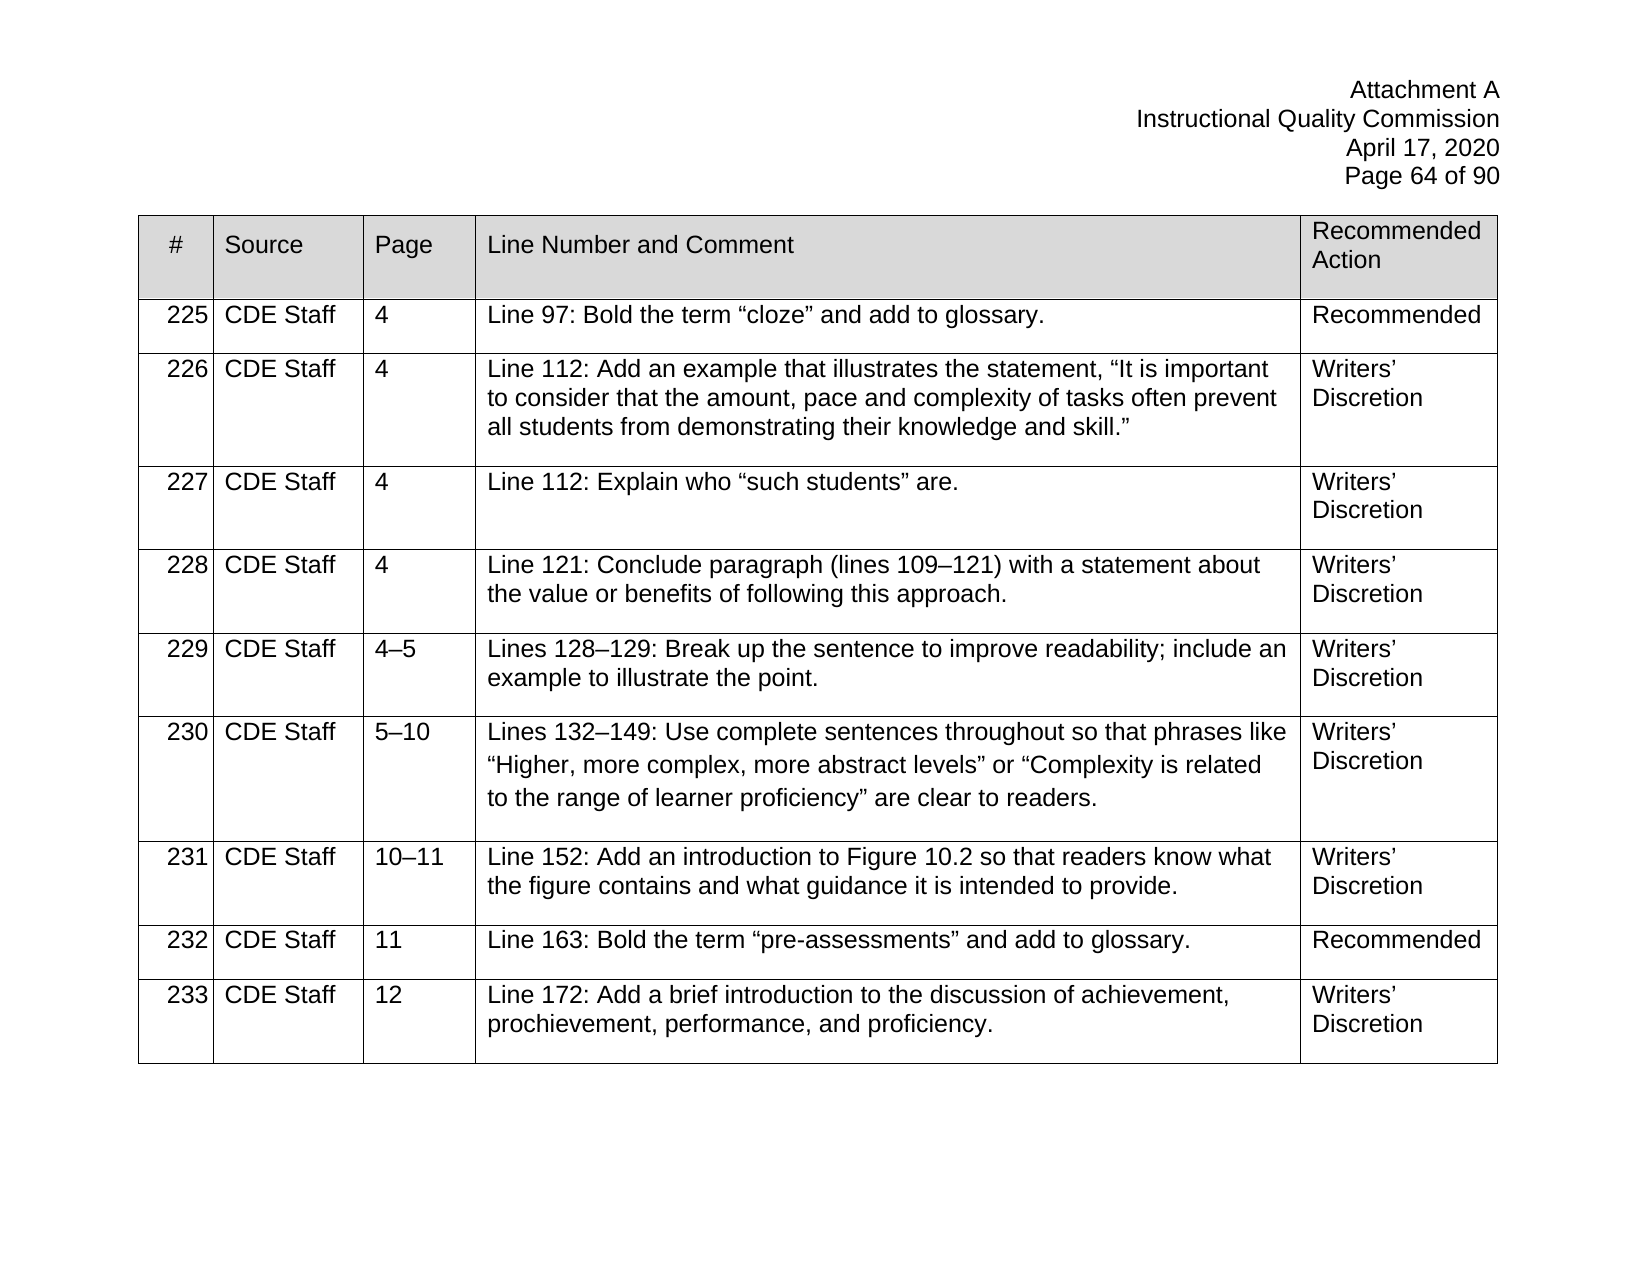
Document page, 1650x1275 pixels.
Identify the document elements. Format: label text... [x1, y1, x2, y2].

table_cell Recommended [1301, 926, 1497, 979]
table_cell 4–5 [364, 634, 475, 716]
table_cell [139, 980, 213, 1063]
table_cell [139, 354, 213, 466]
table_cell 10–11 [364, 842, 475, 924]
table_cell [139, 717, 213, 841]
table_cell CDE Staff [214, 634, 363, 716]
table_cell Writers’ Discretion [1301, 467, 1497, 549]
table_cell [139, 300, 213, 353]
table_cell [139, 467, 213, 549]
table_cell CDE Staff [214, 300, 363, 353]
table_cell [139, 926, 213, 979]
table_cell Line 112: Explain who “such students” are. [476, 467, 1300, 549]
table_header Page [364, 216, 475, 298]
table_cell CDE Staff [214, 550, 363, 633]
table_cell Line 163: Bold the term “pre-assessments” and add to glossary. [476, 926, 1300, 979]
table_cell CDE Staff [214, 980, 363, 1063]
table_cell 11 [364, 926, 475, 979]
table_header Line Number and Comment [476, 216, 1300, 298]
table_cell Writers’ Discretion [1301, 354, 1497, 466]
table_cell CDE Staff [214, 354, 363, 466]
table_cell Lines 128–129: Break up the sentence to improve readability; include an example to illustrate the point. [476, 634, 1300, 716]
table_cell CDE Staff [214, 842, 363, 924]
table_cell Line 172: Add a brief introduction to the discussion of achievement, prochievement, performance, and proficiency. [476, 980, 1300, 1063]
table_header Recommended Action [1301, 216, 1497, 298]
table_cell 4 [364, 354, 475, 466]
table_cell 12 [364, 980, 475, 1063]
table_cell 4 [364, 550, 475, 633]
table_header # [139, 216, 213, 298]
table_cell Writers’ Discretion [1301, 980, 1497, 1063]
table_cell Writers’ Discretion [1301, 550, 1497, 633]
table_cell CDE Staff [214, 467, 363, 549]
table_header Source [214, 216, 363, 298]
table_cell 4 [364, 300, 475, 353]
table_cell CDE Staff [214, 926, 363, 979]
table_cell Line 112: Add an example that illustrates the statement, “It is important to consider that the amount, pace and complexity of tasks often prevent all students from demonstrating their knowledge and skill.” [476, 354, 1300, 466]
table_cell Writers’ Discretion [1301, 634, 1497, 716]
table_cell [139, 634, 213, 716]
table_cell 5–10 [364, 717, 475, 841]
table_cell Writers’ Discretion [1301, 717, 1497, 841]
table_cell Line 97: Bold the term “cloze” and add to glossary. [476, 300, 1300, 353]
table_cell Recommended [1301, 300, 1497, 353]
table_cell Lines 132–149: Use complete sentences throughout so that phrases like “Higher, more complex, more abstract levels” or “Complexity is related to the range of learner proficiency” are clear to readers. [476, 717, 1300, 841]
table_cell Line 152: Add an introduction to Figure 10.2 so that readers know what the figure contains and what guidance it is intended to provide. [476, 842, 1300, 924]
table_cell CDE Staff [214, 717, 363, 841]
table_cell Writers’ Discretion [1301, 842, 1497, 924]
table_cell 4 [364, 467, 475, 549]
table_cell Line 121: Conclude paragraph (lines 109–121) with a statement about the value or benefits of following this approach. [476, 550, 1300, 633]
table_cell [139, 550, 213, 633]
table_cell [139, 842, 213, 924]
